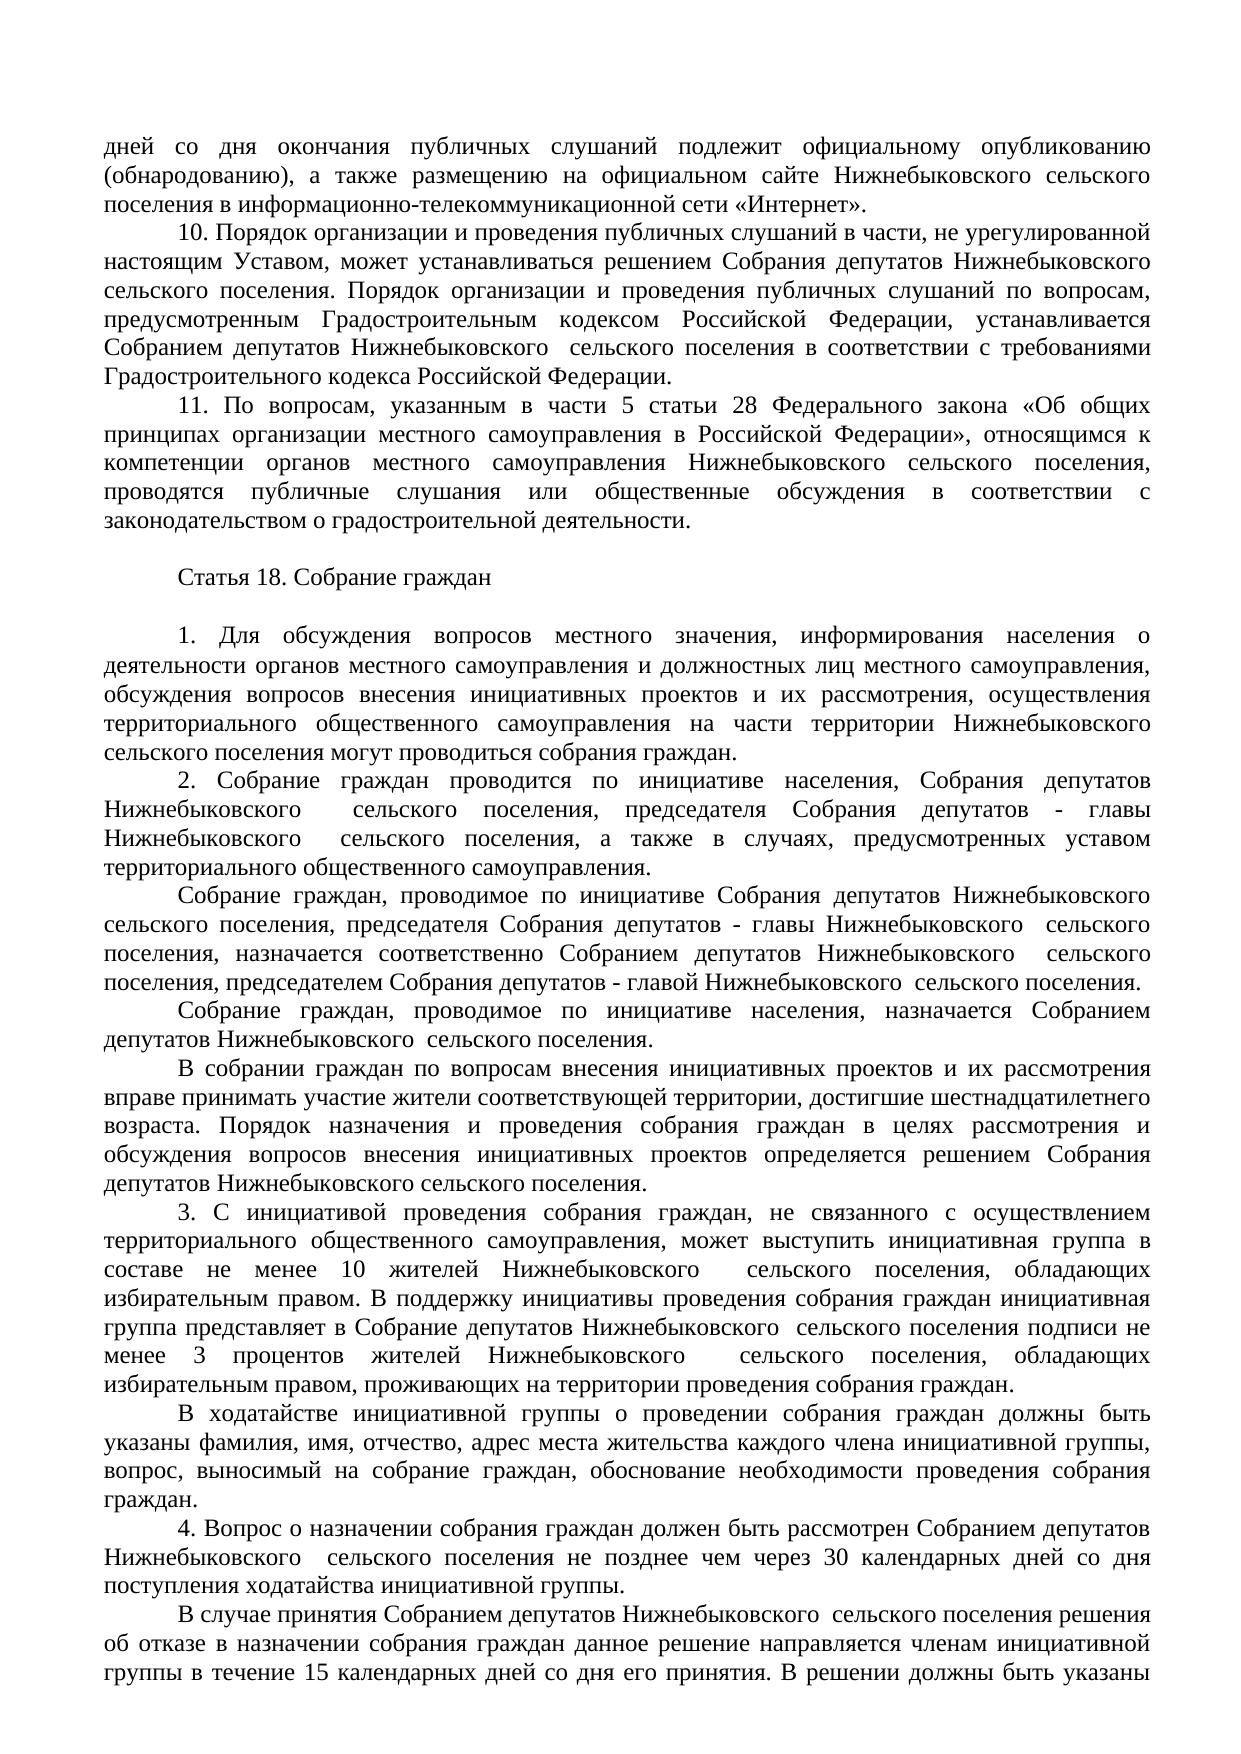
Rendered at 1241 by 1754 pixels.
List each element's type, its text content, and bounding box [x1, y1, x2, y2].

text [103, 131, 1152, 217]
text В собрании граждан по вопросам внесения инициативных проектов и их рассмотрения вправе принимать участие жители соответствующей территории, достигшие шестнадцатилетнего возраста. Порядок назначения и проведения собрания граждан в целях рассмотрения и обсуждения вопросов внесения инициативных проектов определяется решением Собрания депутатов Нижнебыковского сельского поселения. [103, 1053, 1152, 1197]
text 2. Собрание граждан проводится по инициативе населения, Собрания депутатов Нижнебыковского сельского поселения, председателя Собрания депутатов - главы Нижнебыковского сельского поселения, а также в случаях, предусмотренных уставом территориального общественного самоуправления. [103, 766, 1152, 881]
text Статья 18. Собрание граждан [103, 562, 1152, 591]
text 10. Порядок организации и проведения публичных слушаний в части, не урегулированной настоящим Уставом, может устанавливаться решением Собрания депутатов Нижнебыковского сельского поселения. Порядок организации и проведения публичных слушаний по вопросам, предусмотренным Градостроительным кодексом Российской Федерации, устанавливается Собранием депутатов Нижнебыковского сельского поселения в соответствии с требованиями Градостроительного кодекса Российской Федерации. [103, 217, 1152, 390]
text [103, 1599, 1152, 1686]
text 4. Вопрос о назначении собрания граждан должен быть рассмотрен Собранием депутатов Нижнебыковского сельского поселения не позднее чем через 30 календарных дней со дня поступления ходатайства инициативной группы. [103, 1513, 1152, 1599]
text Собрание граждан, проводимое по инициативе населения, назначается Собранием депутатов Нижнебыковского сельского поселения. [103, 996, 1152, 1053]
text 11. По вопросам, указанным в части 5 статьи 28 Федерального закона «Об общих принципах организации местного самоуправления в Российской Федерации», относящимся к компетенции органов местного самоуправления Нижнебыковского сельского поселения, проводятся публичные слушания или общественные обсуждения в соответствии с законодательством о градостроительной деятельности. [103, 390, 1152, 534]
text 3. С инициативой проведения собрания граждан, не связанного с осуществлением территориального общественного самоуправления, может выступить инициативная группа в составе не менее 10 жителей Нижнебыковского сельского поселения, обладающих избирательным правом. В поддержку инициативы проведения собрания граждан инициативная группа представляет в Собрание депутатов Нижнебыковского сельского поселения подписи не менее 3 процентов жителей Нижнебыковского сельского поселения, обладающих избирательным правом, проживающих на территории проведения собрания граждан. [103, 1197, 1152, 1398]
text В ходатайстве инициативной группы о проведении собрания граждан должны быть указаны фамилия, имя, отчество, адрес места жительства каждого члена инициативной группы, вопрос, выносимый на собрание граждан, обоснование необходимости проведения собрания граждан. [103, 1398, 1152, 1513]
text Собрание граждан, проводимое по инициативе Собрания депутатов Нижнебыковского сельского поселения, председателя Собрания депутатов - главы Нижнебыковского сельского поселения, назначается соответственно Собранием депутатов Нижнебыковского сельского поселения, председателем Собрания депутатов - главой Нижнебыковского сельского поселения. [103, 881, 1152, 996]
text 1. Для обсуждения вопросов местного значения, информирования населения о деятельности органов местного самоуправления и должностных лиц местного самоуправления, обсуждения вопросов внесения инициативных проектов и их рассмотрения, осуществления территориального общественного самоуправления на части территории Нижнебыковского сельского поселения могут проводиться собрания граждан. [103, 620, 1152, 766]
